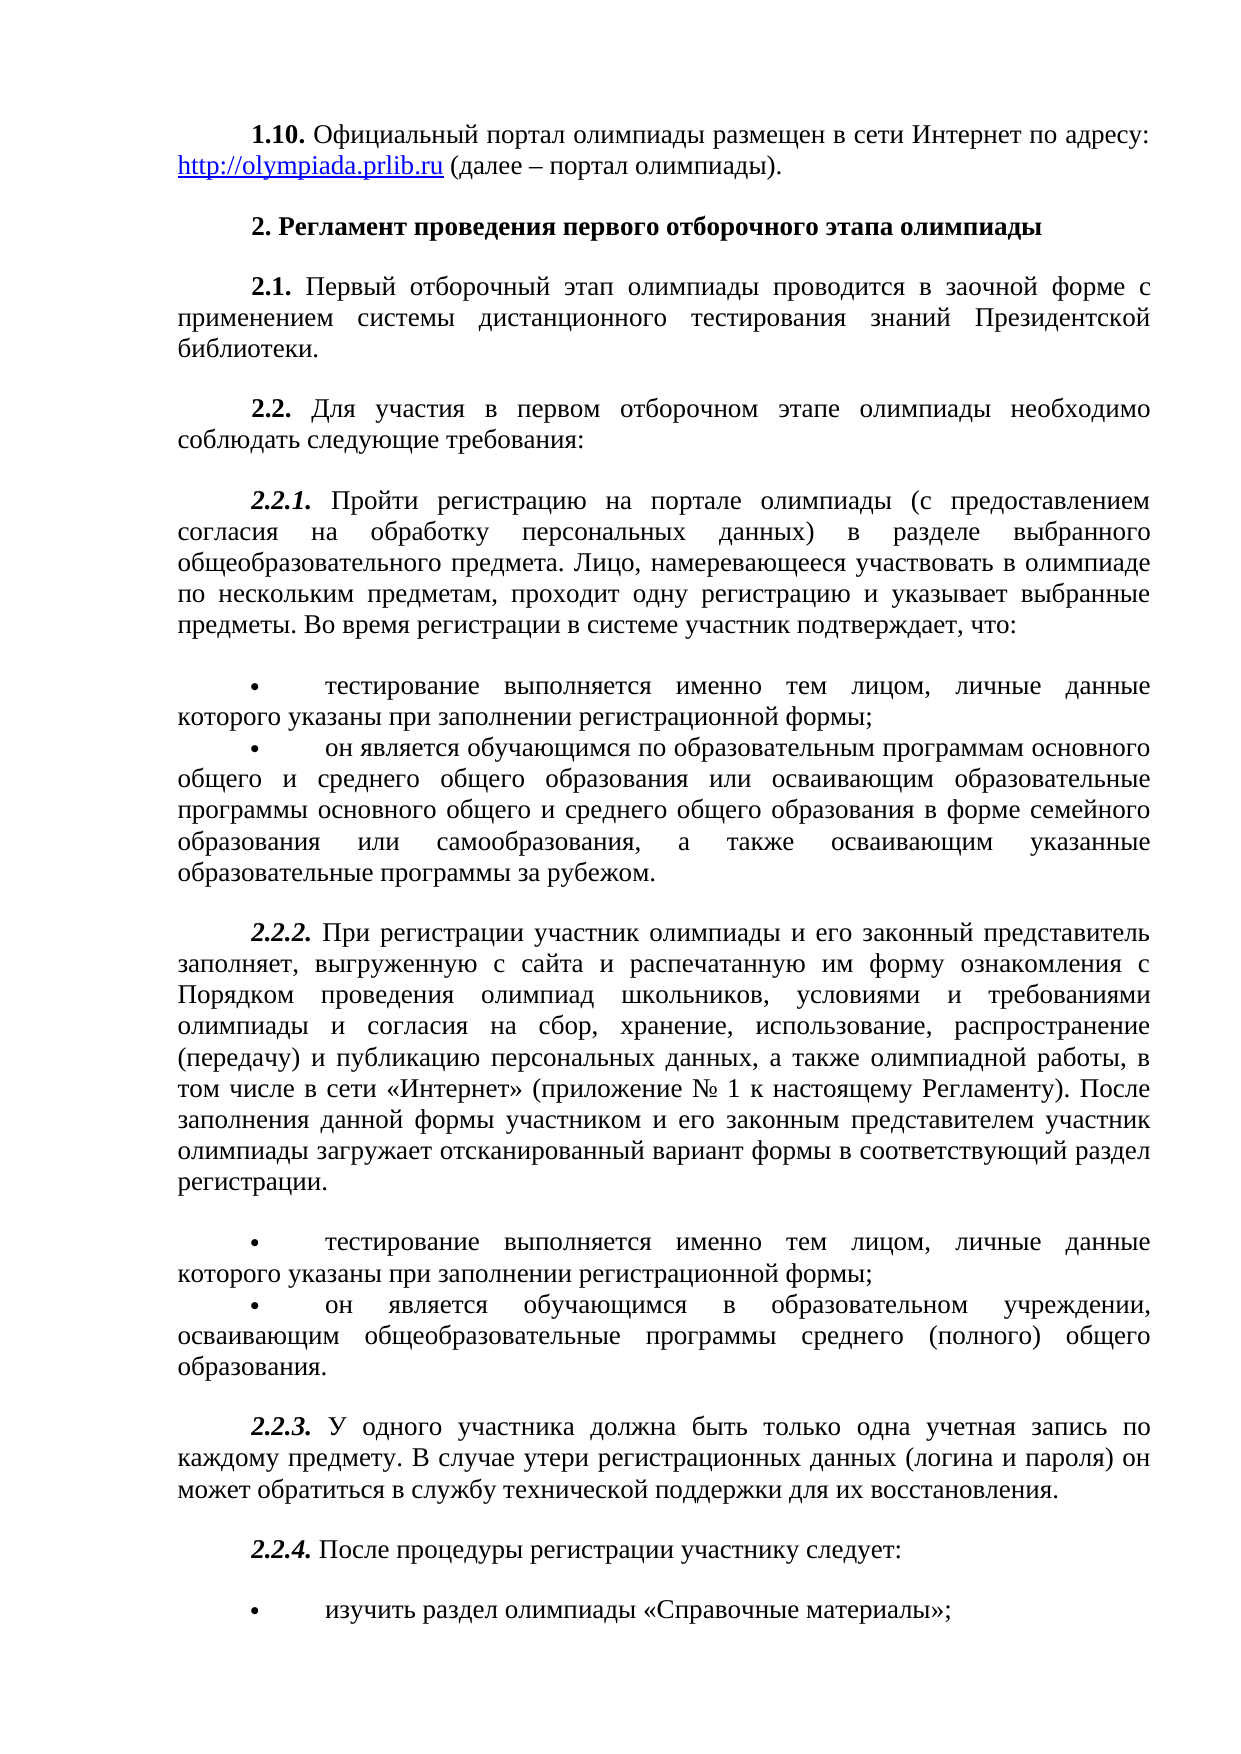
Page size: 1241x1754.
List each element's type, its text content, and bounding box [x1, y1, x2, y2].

list он является обучающимся по образовательным программам основного общего и среднего общего образования или осваивающим образовательные программы основного общего и среднего общего образования в форме семейного образования или самообразования, а также осваивающим указанные образовательные программы за рубежом. [177, 731, 1152, 887]
list изучить раздел олимпиады «Справочные материалы»; [177, 1593, 1152, 1624]
subtitle 2. Регламент проведения первого отборочного этапа олимпиады [177, 209, 1152, 241]
text 1.10. Официальный портал олимпиады размещен в сети Интернет по адресу: http://olympiada.prlib.ru (далее – портал олимпиады). [177, 118, 1152, 180]
text 2.2. Для участия в первом отборочном этапе олимпиады необходимо соблюдать следующие требования: [177, 392, 1152, 455]
text 2.2.4. После процедуры регистрации участнику следует: [177, 1533, 1152, 1564]
list тестирование выполняется именно тем лицом, личные данные которого указаны при заполнении регистрационной формы; [177, 1226, 1152, 1288]
text 2.1. Первый отборочный этап олимпиады проводится в заочной форме с применением системы дистанционного тестирования знаний Президентской библиотеки. [177, 270, 1152, 363]
list он является обучающимся в образовательном учреждении, осваивающим общеобразовательные программы среднего (полного) общего образования. [177, 1288, 1152, 1381]
text 2.2.1. Пройти регистрацию на портале олимпиады (с предоставлением согласия на обработку персональных данных) в разделе выбранного общеобразовательного предмета. Лицо, намеревающееся участвовать в олимпиаде по нескольким предметам, проходит одну регистрацию и указывает выбранные предметы. Во время регистрации в системе участник подтверждает, что: [177, 484, 1152, 640]
list тестирование выполняется именно тем лицом, личные данные которого указаны при заполнении регистрационной формы; [177, 669, 1152, 731]
text 2.2.2. При регистрации участник олимпиады и его законный представитель заполняет, выгруженную с сайта и распечатанную им форму ознакомления с Порядком проведения олимпиад школьников, условиями и требованиями олимпиады и согласия на сбор, хранение, использование, распространение (передачу) и публикацию персональных данных, а также олимпиадной работы, в том числе в сети «Интернет» (приложение № 1 к настоящему Регламенту). После заполнения данной формы участником и его законным представителем участник олимпиады загружает отсканированный вариант формы в соответствующий раздел регистрации. [177, 916, 1152, 1196]
text 2.2.3. У одного участника должна быть только одна учетная запись по каждому предмету. В случае утери регистрационных данных (логина и пароля) он может обратиться в службу технической поддержки для их восстановления. [177, 1410, 1152, 1504]
